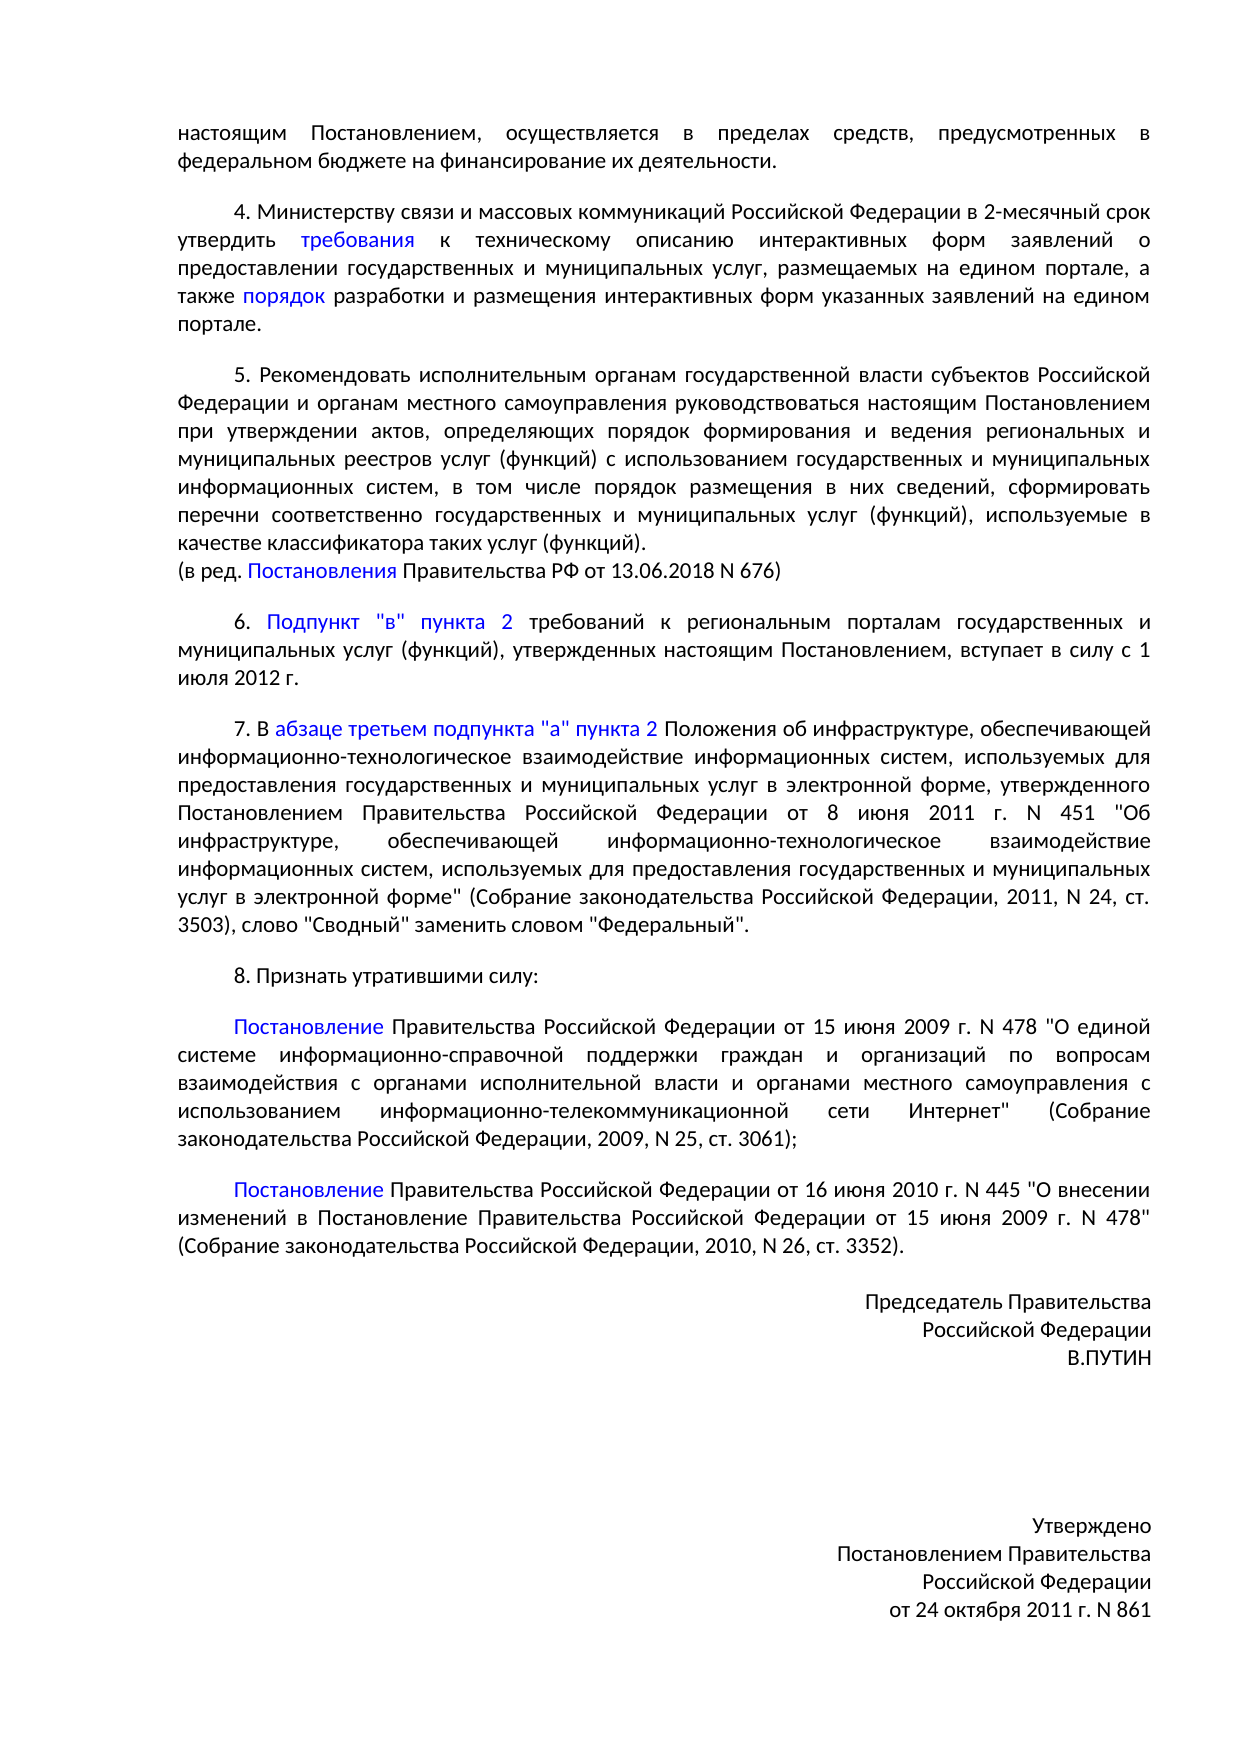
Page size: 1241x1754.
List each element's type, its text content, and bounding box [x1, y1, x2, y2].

text Постановлением Правительства [177, 1539, 1152, 1567]
text 8. Признать утратившими силу: [177, 961, 1152, 989]
text 5. Рекомендовать исполнительным органам государственной власти субъектов Российской Федерации и органам местного самоуправления руководствоваться настоящим Постановлением при утверждении актов, определяющих порядок формирования и ведения региональных и муниципальных реестров услуг (функций) с использованием государственных и муниципальных информационных систем, в том числе порядок размещения в них сведений, сформировать перечни соответственно государственных и муниципальных услуг (функций), используемые в качестве классификатора таких услуг (функций). [177, 360, 1152, 556]
text от 24 октября 2011 г. N 861 [177, 1596, 1152, 1623]
text 6. Подпункт "в" пункта 2 требований к региональным порталам государственных и муниципальных услуг (функций), утвержденных настоящим Постановлением, вступает в силу с 1 июля 2012 г. [177, 607, 1152, 691]
text Российской Федерации [177, 1315, 1152, 1343]
text 4. Министерству связи и массовых коммуникаций Российской Федерации в 2-месячный срок утвердить требования к техническому описанию интерактивных форм заявлений о предоставлении государственных и муниципальных услуг, размещаемых на едином портале, а также порядок разработки и размещения интерактивных форм указанных заявлений на едином портале. [177, 197, 1152, 337]
text Председатель Правительства [177, 1287, 1152, 1315]
text Российской Федерации [177, 1567, 1152, 1596]
text (в ред. Постановления Правительства РФ от 13.06.2018 N 676) [177, 556, 1152, 584]
text В.ПУТИН [177, 1343, 1152, 1371]
text Постановление Правительства Российской Федерации от 16 июня 2010 г. N 445 "О внесении изменений в Постановление Правительства Российской Федерации от 15 июня 2009 г. N 478" (Собрание законодательства Российской Федерации, 2010, N 26, ст. 3352). [177, 1175, 1152, 1259]
text 7. В абзаце третьем подпункта "а" пункта 2 Положения об инфраструктуре, обеспечивающей информационно-технологическое взаимодействие информационных систем, используемых для предоставления государственных и муниципальных услуг в электронной форме, утвержденного Постановлением Правительства Российской Федерации от 8 июня 2011 г. N 451 "Об инфраструктуре, обеспечивающей информационно-технологическое взаимодействие информационных систем, используемых для предоставления государственных и муниципальных услуг в электронной форме" (Собрание законодательства Российской Федерации, 2011, N 24, ст. 3503), слово "Сводный" заменить словом "Федеральный". [177, 714, 1152, 938]
text Постановление Правительства Российской Федерации от 15 июня 2009 г. N 478 "О единой системе информационно-справочной поддержки граждан и организаций по вопросам взаимодействия с органами исполнительной власти и органами местного самоуправления с использованием информационно-телекоммуникационной сети Интернет" (Собрание законодательства Российской Федерации, 2009, N 25, ст. 3061); [177, 1012, 1152, 1152]
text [177, 118, 1152, 174]
text Утверждено [177, 1511, 1152, 1539]
